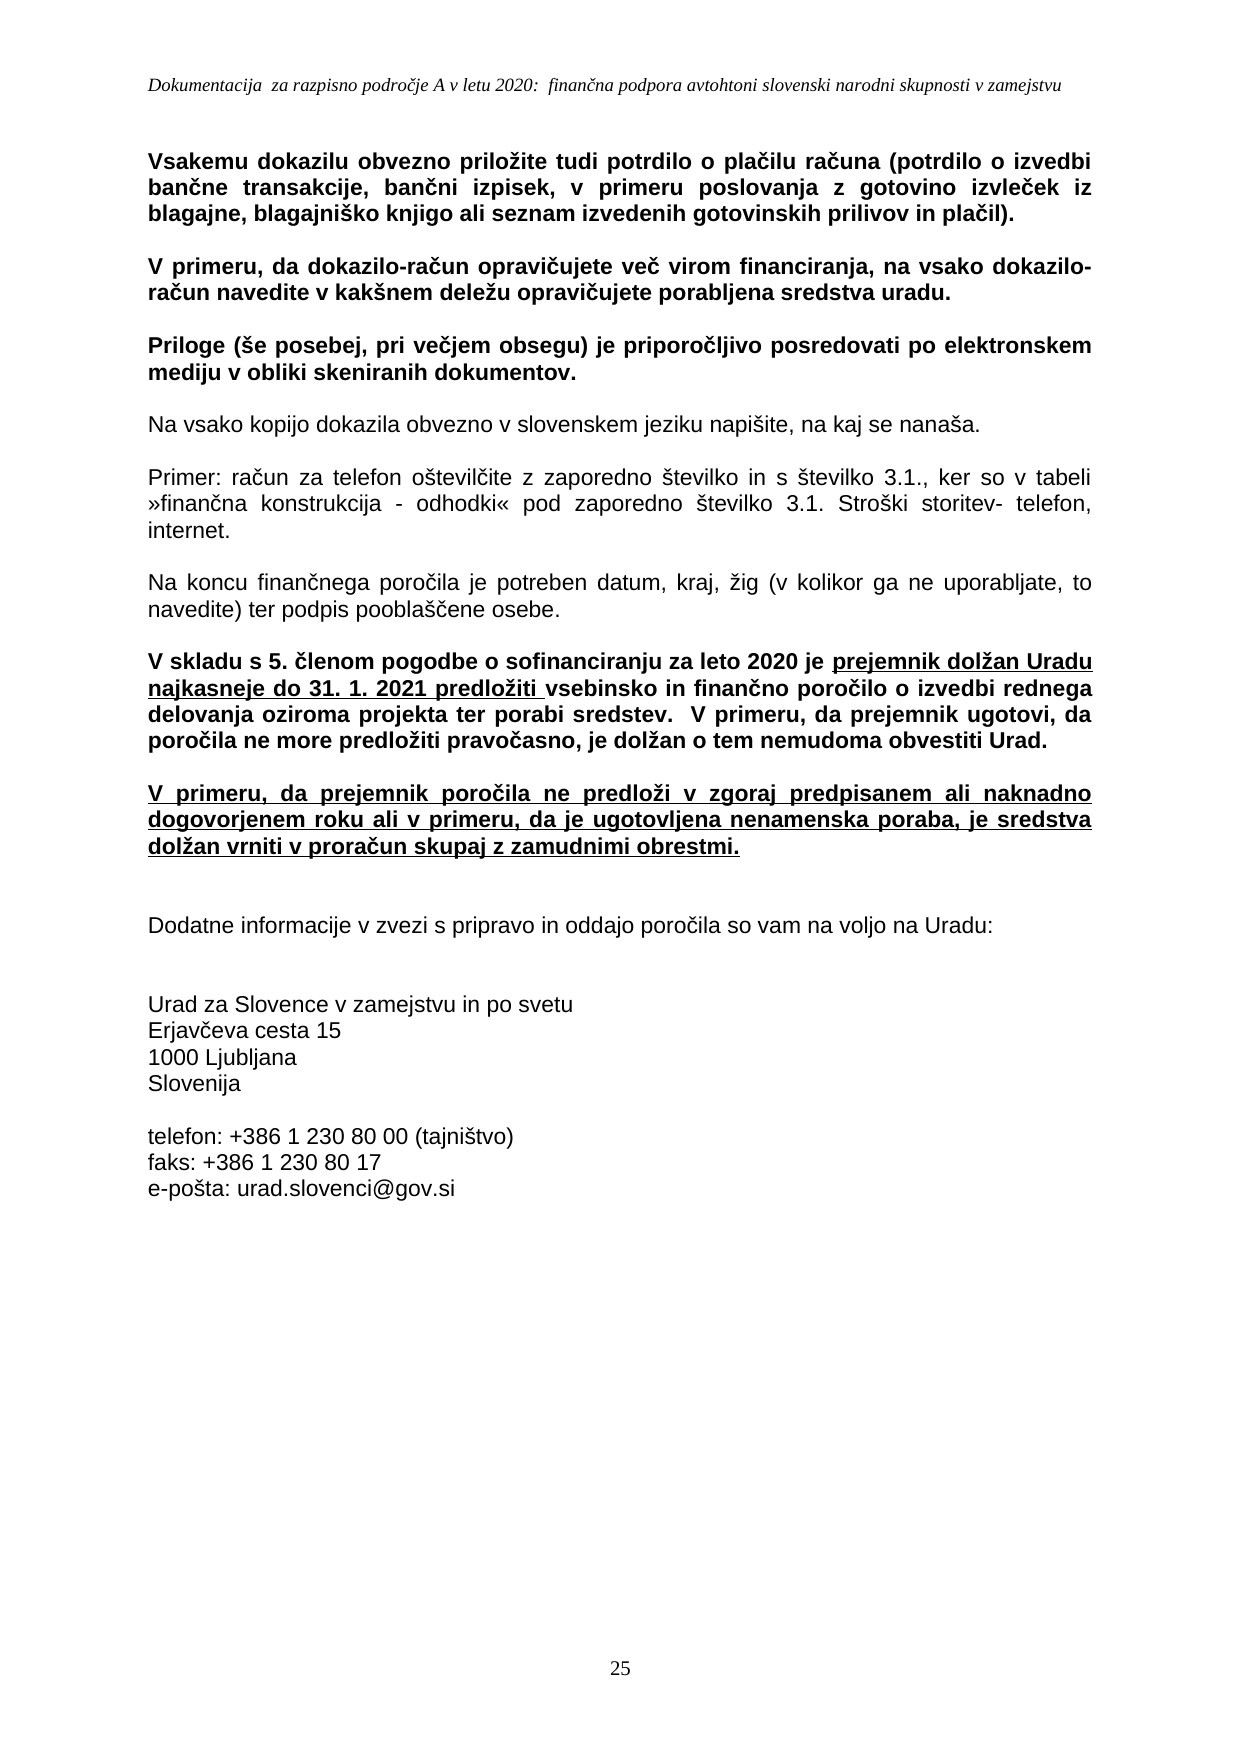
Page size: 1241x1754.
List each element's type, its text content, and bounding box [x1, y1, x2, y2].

list Vsakemu dokazilu obvezno priložite tudi potrdilo o plačilu računa (potrdilo o izvedbi bančne transakcije, bančni izpisek, v primeru poslovanja z gotovino izvleček iz blagajne, blagajniško knjigo ali seznam izvedenih gotovinskih prilivov in plačil). [148, 148, 1093, 227]
text Erjavčeva cesta 15 [148, 1017, 1093, 1044]
text Dodatne informacije v zvezi s pripravo in oddajo poročila so vam na voljo na Uradu: [148, 912, 1093, 938]
text telefon: +386 1 230 80 00 (tajništvo) [148, 1123, 1093, 1149]
text faks: +386 1 230 80 17 [148, 1149, 1093, 1175]
list V primeru, da dokazilo-račun opravičujete več virom financiranja, na vsako dokazilo-račun navedite v kakšnem deležu opravičujete porabljena sredstva uradu. [148, 253, 1093, 306]
text Na koncu finančnega poročila je potreben datum, kraj, žig (v kolikor ga ne uporabljate, to navedite) ter podpis pooblaščene osebe. [148, 569, 1093, 622]
text e-pošta: urad.slovenci@gov.si [148, 1175, 1093, 1202]
list V primeru, da prejemnik poročila ne predloži v zgoraj predpisanem ali naknadno dogovorjenem roku ali v primeru, da je ugotovljena nenamenska poraba, je sredstva dolžan vrniti v proračun skupaj z zamudnimi obrestmi. [148, 780, 1093, 859]
text Urad za Slovence v zamejstvu in po svetu [148, 991, 1093, 1017]
text Primer: račun za telefon oštevilčite z zaporedno številko in s številko 3.1., ker so v tabeli »finančna konstrukcija - odhodki« pod zaporedno številko 3.1. Stroški storitev- telefon, internet. [148, 464, 1093, 543]
list Priloge (še posebej, pri večjem obsegu) je priporočljivo posredovati po elektronskem mediju v obliki skeniranih dokumentov. [148, 332, 1093, 385]
text Slovenija [148, 1070, 1093, 1096]
list V skladu s 5. členom pogodbe o sofinanciranju za leto 2020 je prejemnik dolžan Uradu najkasneje do 31. 1. 2021 predložiti vsebinsko in finančno poročilo o izvedbi rednega delovanja oziroma projekta ter porabi sredstev. V primeru, da prejemnik ugotovi, da poročila ne more predložiti pravočasno, je dolžan o tem nemudoma obvestiti Urad. [148, 648, 1093, 754]
list Na vsako kopijo dokazila obvezno v slovenskem jeziku napišite, na kaj se nanaša. [148, 411, 1093, 437]
text 1000 Ljubljana [148, 1044, 1093, 1070]
